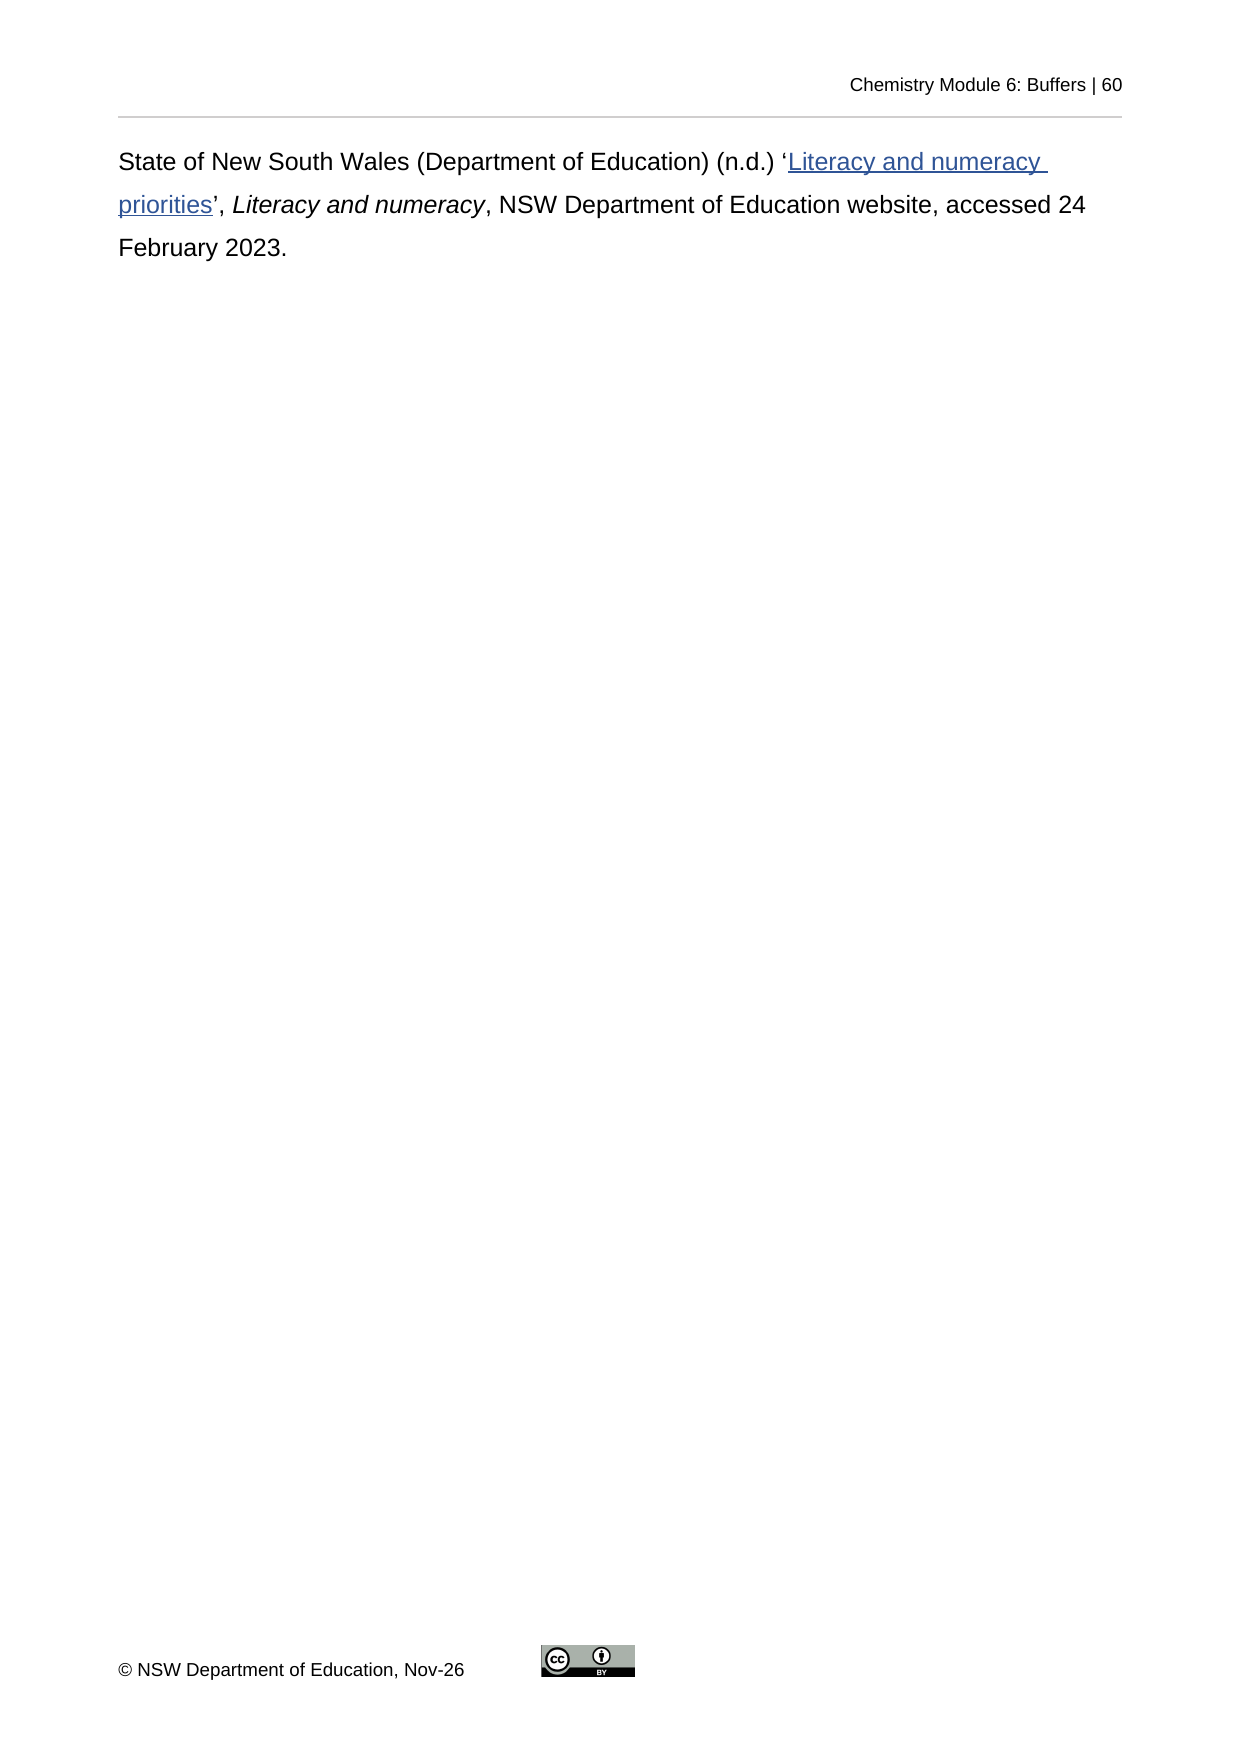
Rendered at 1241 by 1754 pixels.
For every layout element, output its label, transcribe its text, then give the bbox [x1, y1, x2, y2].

picture [541, 1645, 635, 1677]
text State of New South Wales (Department of Education) (n.d.) ‘Literacy and numeracy priorities’, Literacy and numeracy, NSW Department of Education website, accessed 24 February 2023. [118, 147, 1122, 262]
